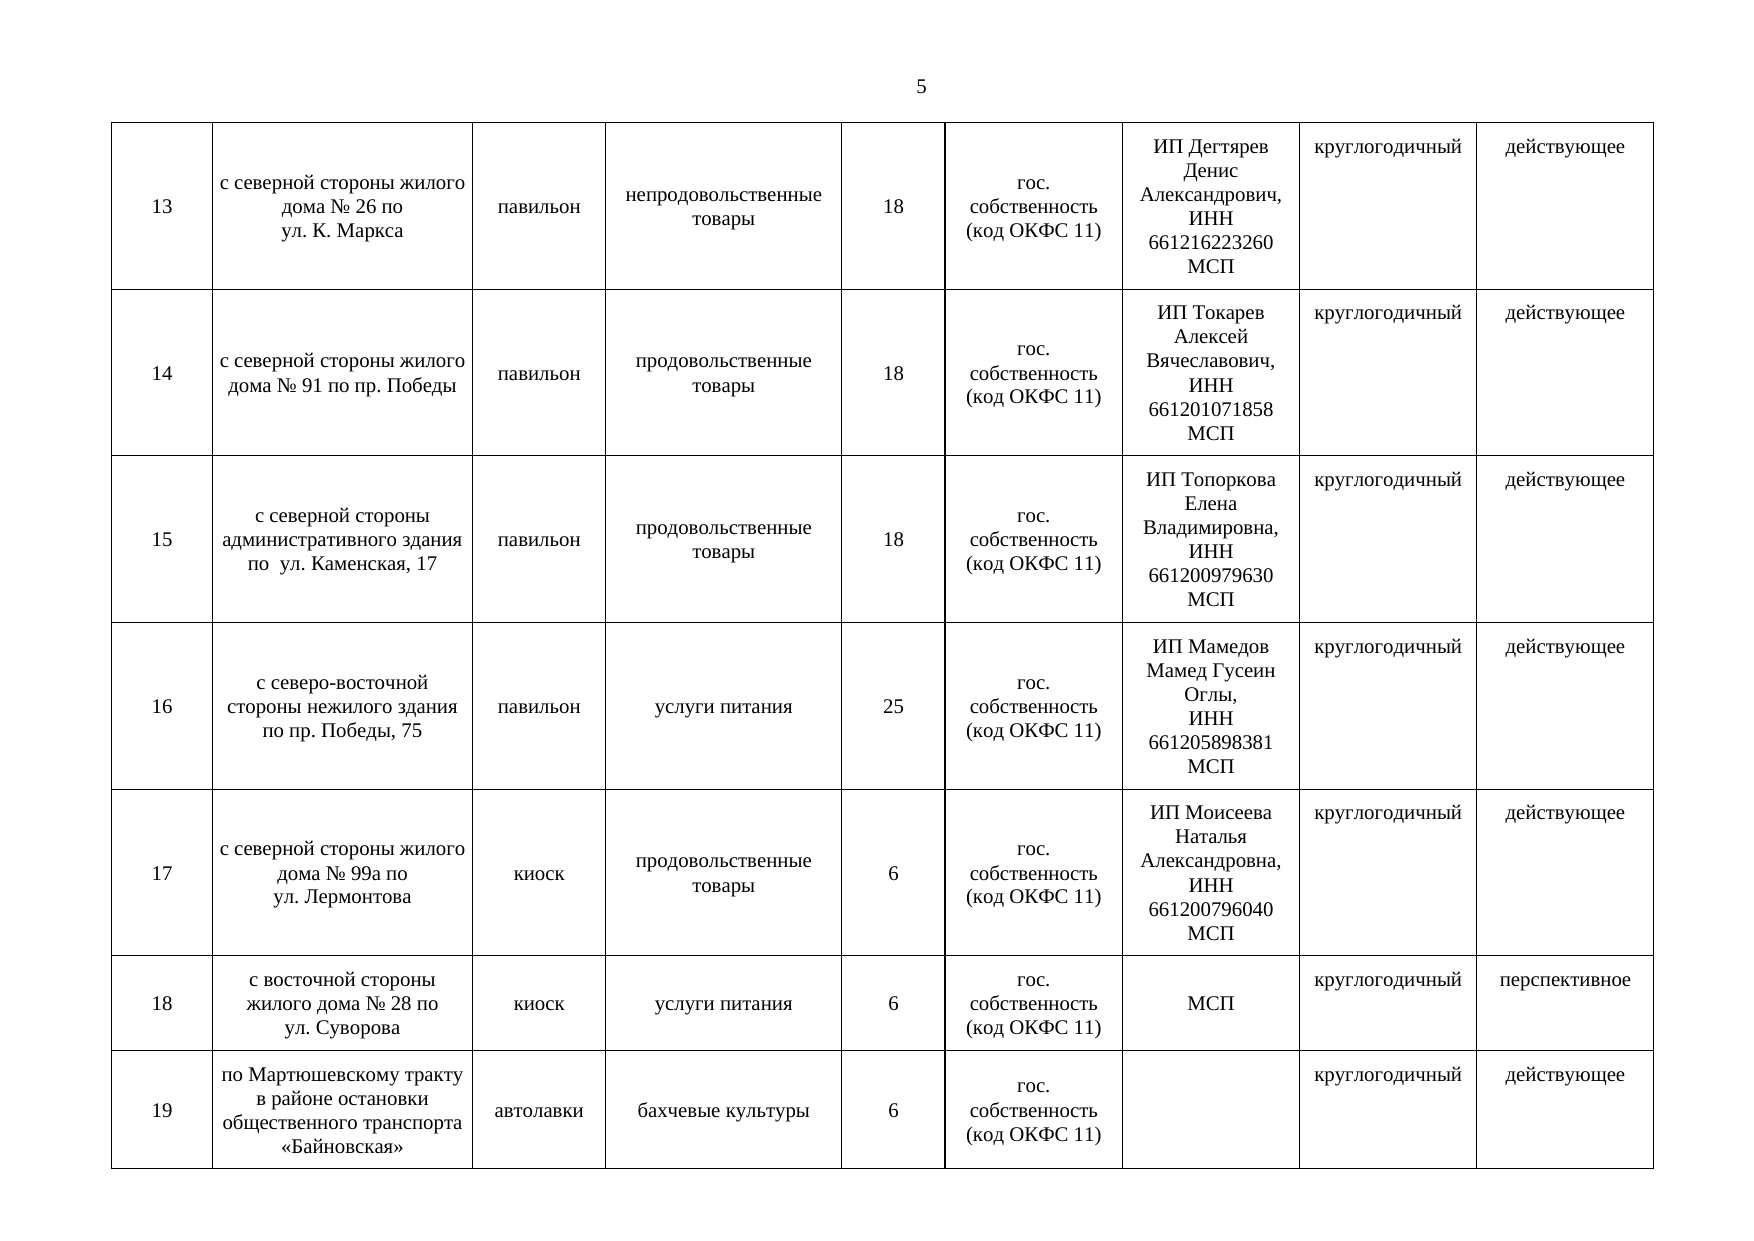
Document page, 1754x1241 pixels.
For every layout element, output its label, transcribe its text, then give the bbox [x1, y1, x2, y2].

table_cell гос. собственность (код ОКФС 11) [946, 290, 1122, 455]
table_cell 15 [112, 456, 212, 622]
table_cell 16 [112, 623, 212, 789]
table_cell круглогодичный [1300, 290, 1476, 455]
table_cell 17 [112, 790, 212, 955]
table_cell 25 [842, 623, 944, 789]
table_cell киоск [473, 790, 605, 955]
table_cell 14 [112, 290, 212, 455]
table_cell ИП Дегтярев Денис Александрович, ИНН 661216223260 МСП [1123, 123, 1299, 289]
table_cell с северной стороны административного здания по ул. Каменская, 17 [213, 456, 472, 622]
table_cell 6 [842, 956, 944, 1050]
table_cell круглогодичный [1300, 623, 1476, 789]
table_cell круглогодичный [1300, 1051, 1476, 1168]
table_cell павильон [473, 623, 605, 789]
table_cell 13 [112, 123, 212, 289]
table_cell 6 [842, 1051, 944, 1168]
table_cell 18 [842, 123, 944, 289]
table_cell круглогодичный [1300, 456, 1476, 622]
table_cell действующее [1477, 123, 1653, 289]
table_cell 18 [112, 956, 212, 1050]
table_cell круглогодичный [1300, 956, 1476, 1050]
table_cell перспективное [1477, 956, 1653, 1050]
table_cell 18 [842, 290, 944, 455]
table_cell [606, 123, 841, 289]
table_cell с северной стороны жилого дома № 26 по ул. К. Маркса [213, 123, 472, 289]
table_cell круглогодичный [1300, 790, 1476, 955]
table_cell автолавки [473, 1051, 605, 1168]
table_cell продовольственные товары [606, 456, 841, 622]
table_cell ИП Токарев Алексей Вячеславович, ИНН 661201071858 МСП [1123, 290, 1299, 455]
table_cell ИП Моисеева Наталья Александровна, ИНН 661200796040 МСП [1123, 790, 1299, 955]
table_cell 6 [842, 790, 944, 955]
table_cell павильон [473, 290, 605, 455]
table_cell с северной стороны жилого дома № 99а по ул. Лермонтова [213, 790, 472, 955]
table_cell гос. собственность (код ОКФС 11) [946, 956, 1122, 1050]
table_cell с северной стороны жилого дома № 91 по пр. Победы [213, 290, 472, 455]
table_cell гос. собственность (код ОКФС 11) [946, 456, 1122, 622]
table_cell гос. собственность (код ОКФС 11) [946, 623, 1122, 789]
table_cell действующее [1477, 290, 1653, 455]
table_cell МСП [1123, 956, 1299, 1050]
table_cell 18 [842, 456, 944, 622]
table_cell 19 [112, 1051, 212, 1168]
table_cell услуги питания [606, 956, 841, 1050]
table_cell павильон [473, 123, 605, 289]
table_cell с восточной стороны жилого дома № 28 по ул. Суворова [213, 956, 472, 1050]
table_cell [946, 123, 1122, 289]
table_cell [1123, 1051, 1299, 1168]
table_cell ИП Топоркова Елена Владимировна, ИНН 661200979630 МСП [1123, 456, 1299, 622]
table_cell павильон [473, 456, 605, 622]
table_cell действующее [1477, 623, 1653, 789]
table_cell с северо-восточной стороны нежилого здания по пр. Победы, 75 [213, 623, 472, 789]
table_cell продовольственные товары [606, 790, 841, 955]
table_cell киоск [473, 956, 605, 1050]
table_cell бахчевые культуры [606, 1051, 841, 1168]
table_cell круглогодичный [1300, 123, 1476, 289]
table_cell действующее [1477, 456, 1653, 622]
table_cell ИП Мамедов Мамед Гусеин Оглы, ИНН 661205898381 МСП [1123, 623, 1299, 789]
table_cell услуги питания [606, 623, 841, 789]
table_cell гос. собственность (код ОКФС 11) [946, 790, 1122, 955]
table_cell действующее [1477, 790, 1653, 955]
table_cell продовольственные товары [606, 290, 841, 455]
table_cell по Мартюшевскому тракту в районе остановки общественного транспорта «Байновская» [213, 1051, 472, 1168]
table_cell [946, 1051, 1122, 1168]
table_cell действующее [1477, 1051, 1653, 1168]
